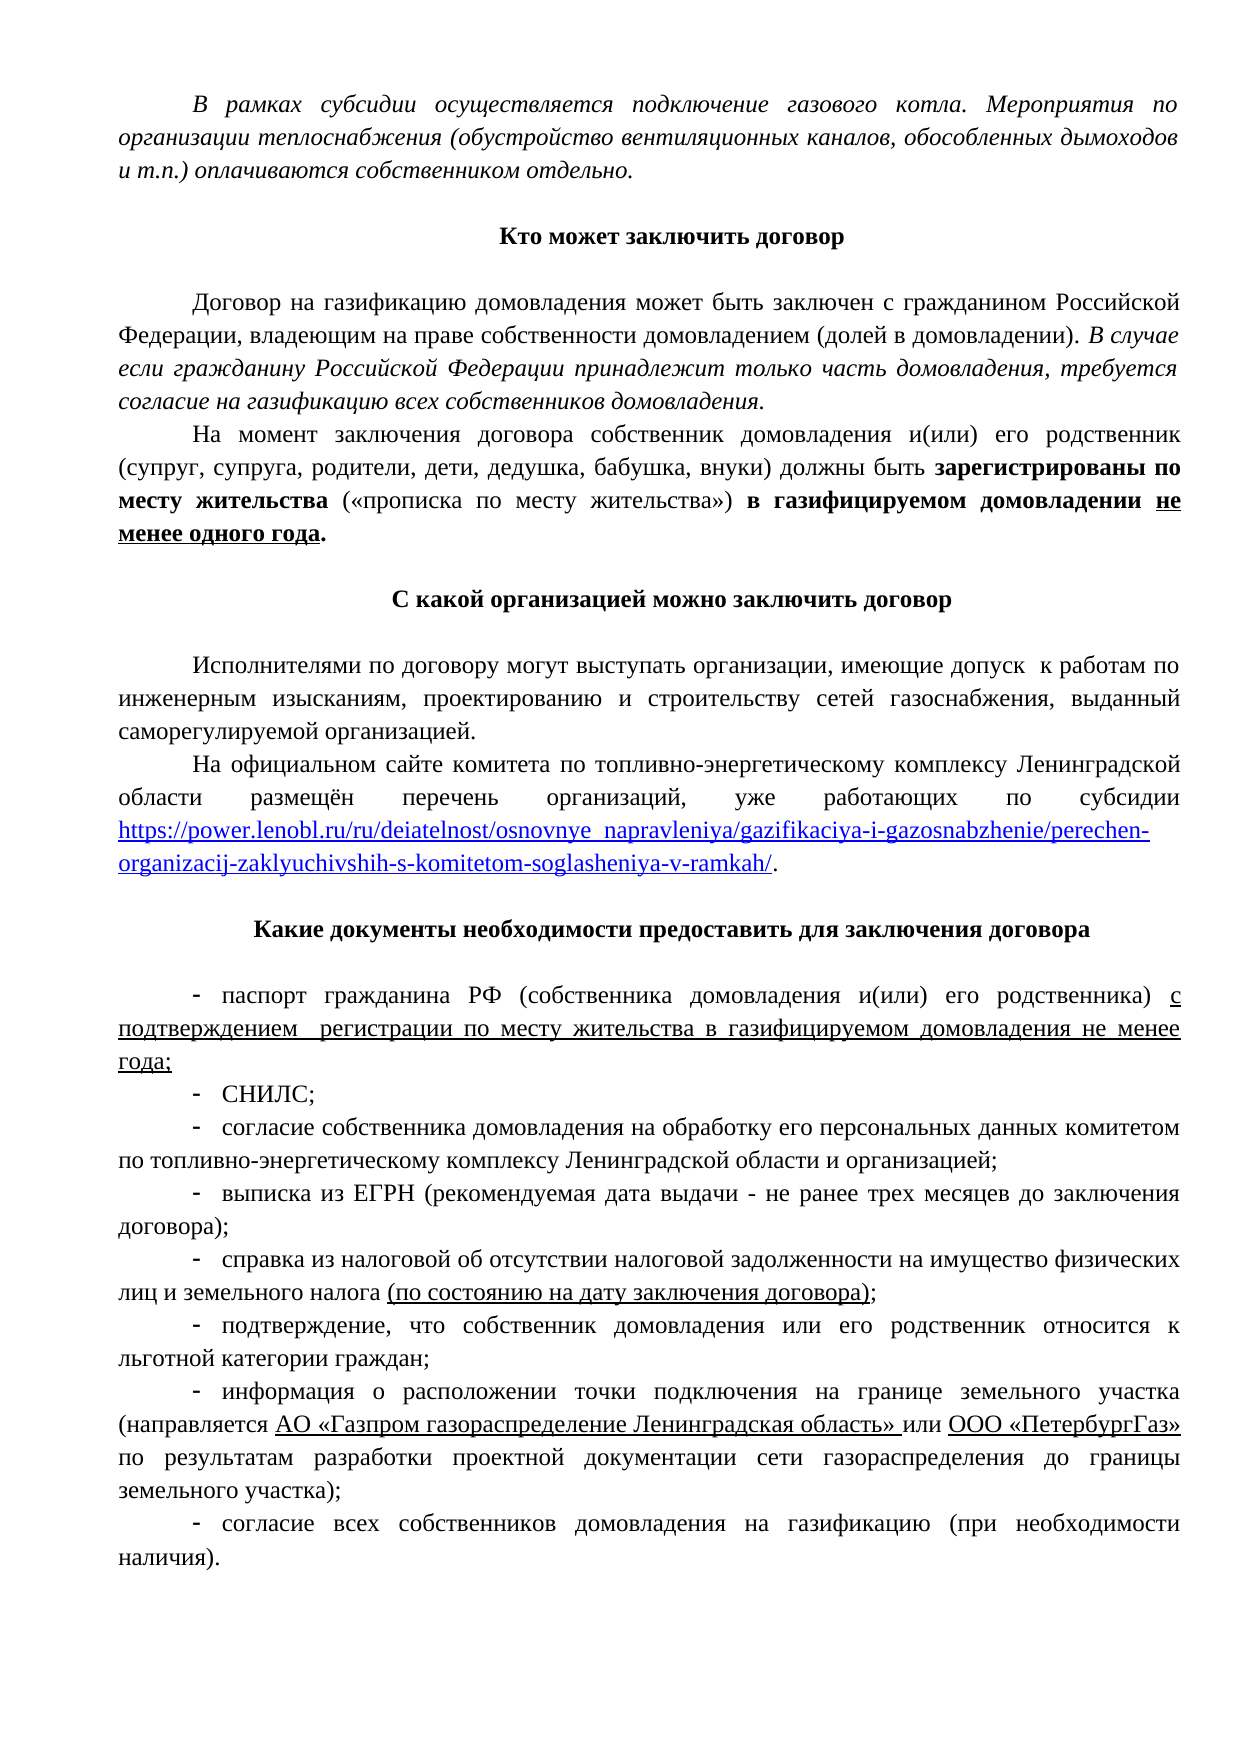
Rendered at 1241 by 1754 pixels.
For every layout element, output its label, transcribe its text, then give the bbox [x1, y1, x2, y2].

list СНИЛС; [118, 1079, 1181, 1108]
text С какой организацией можно заключить договор [118, 584, 1181, 613]
list справка из налоговой об отсутствии налоговой задолженности на имущество физических лиц и земельного налога (по состоянию на дату заключения договора); [118, 1244, 1181, 1306]
text На официальном сайте комитета по топливно-энергетическому комплексу Ленинградской области размещён перечень организаций, уже работающих по субсидии https://power.lenobl.ru/ru/deiatelnost/osnovnye_napravleniya/gazifikaciya-i-gazosnabzhenie/perechen-organizacij-zaklyuchivshih-s-komitetom-soglasheniya-v-ramkah/. [118, 749, 1181, 877]
text В рамках субсидии осуществляется подключение газового котла. Мероприятия по организации теплоснабжения (обустройство вентиляционных каналов, обособленных дымоходов и т.п.) оплачиваются собственником отдельно. [118, 89, 1181, 183]
list паспорт гражданина РФ (собственника домовладения и(или) его родственника) с подтверждением регистрации по месту жительства в газифицируемом домовладения не менее года; [118, 980, 1181, 1038]
list подтверждение, что собственник домовладения или его родственник относится к льготной категории граждан; [118, 1310, 1181, 1372]
text Договор на газификацию домовладения может быть заключен с гражданином Российской Федерации, владеющим на праве собственности домовладением (долей в домовладении). В случае если гражданину Российской Федерации принадлежит только часть домовладения, требуется согласие на газификацию всех собственников домовладения. [118, 287, 1181, 414]
list информация о расположении точки подключения на границе земельного участка (направляется АО «Газпром газораспределение Ленинградская область» или ООО «ПетербургГаз» по результатам разработки проектной документации сети газораспределения до границы земельного участка); [118, 1376, 1181, 1504]
text На момент заключения договора собственник домовладения и(или) его родственник (супруг, супруга, родители, дети, дедушка, бабушка, внуки) должны быть зарегистрированы по месту жительства («прописка по месту жительства») в газифицируемом домовладении не менее одного года. [118, 419, 1181, 547]
text Исполнителями по договору могут выступать организации, имеющие допуск к работам по инженерным изысканиям, проектированию и строительству сетей газоснабжения, выданный саморегулируемой организацией. [118, 650, 1181, 745]
list согласие всех собственников домовладения на газификацию (при необходимости наличия). [118, 1508, 1181, 1570]
text Какие документы необходимости предоставить для заключения договора [118, 914, 1181, 943]
text Кто может заключить договор [118, 221, 1181, 249]
list выписка из ЕГРН (рекомендуемая дата выдачи - не ранее трех месяцев до заключения договора); [118, 1178, 1181, 1240]
list согласие собственника домовладения на обработку его персональных данных комитетом по топливно-энергетическому комплексу Ленинградской области и организацией; [118, 1112, 1181, 1174]
list паспорт гражданина РФ (собственника домовладения и(или) его родственника) с подтверждением регистрации по месту жительства в газифицируемом домовладения не менее года; [118, 1040, 1181, 1075]
